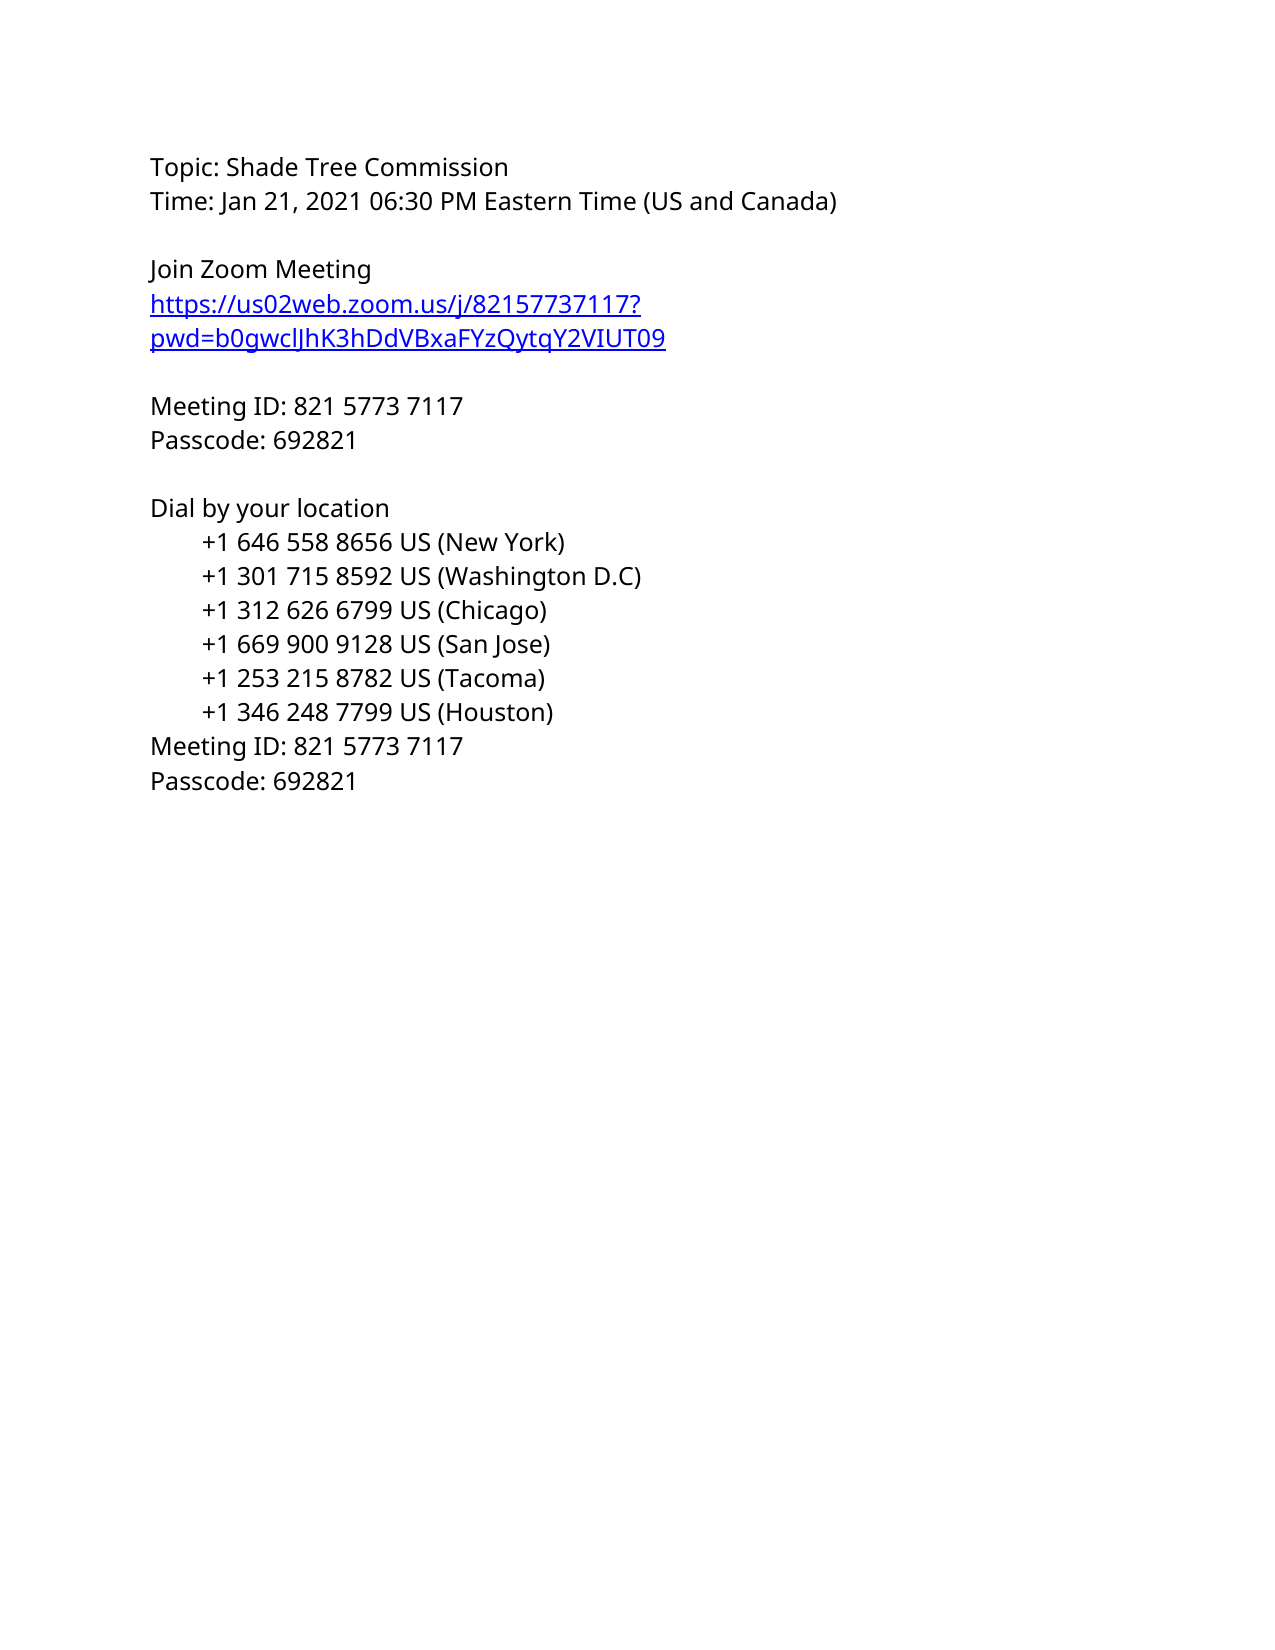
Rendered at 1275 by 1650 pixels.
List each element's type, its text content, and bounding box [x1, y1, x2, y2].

text Topic: Shade Tree Commission Time: Jan 21, 2021 06:30 PM Eastern Time (US and Canada) Join Zoom Meeting https://us02web.zoom.us/j/82157737117?pwd=b0gwclJhK3hDdVBxaFYzQytqY2VIUT09 Meeting ID: 821 5773 7117 Passcode: 692821 [150, 150, 1125, 491]
text Dial by your location +1 646 558 8656 US (New York) +1 301 715 8592 US (Washington D.C) +1 312 626 6799 US (Chicago) +1 669 900 9128 US (San Jose) +1 253 215 8782 US (Tacoma) +1 346 248 7799 US (Houston) Meeting ID: 821 5773 7117 Passcode: 692821 [150, 491, 1125, 797]
